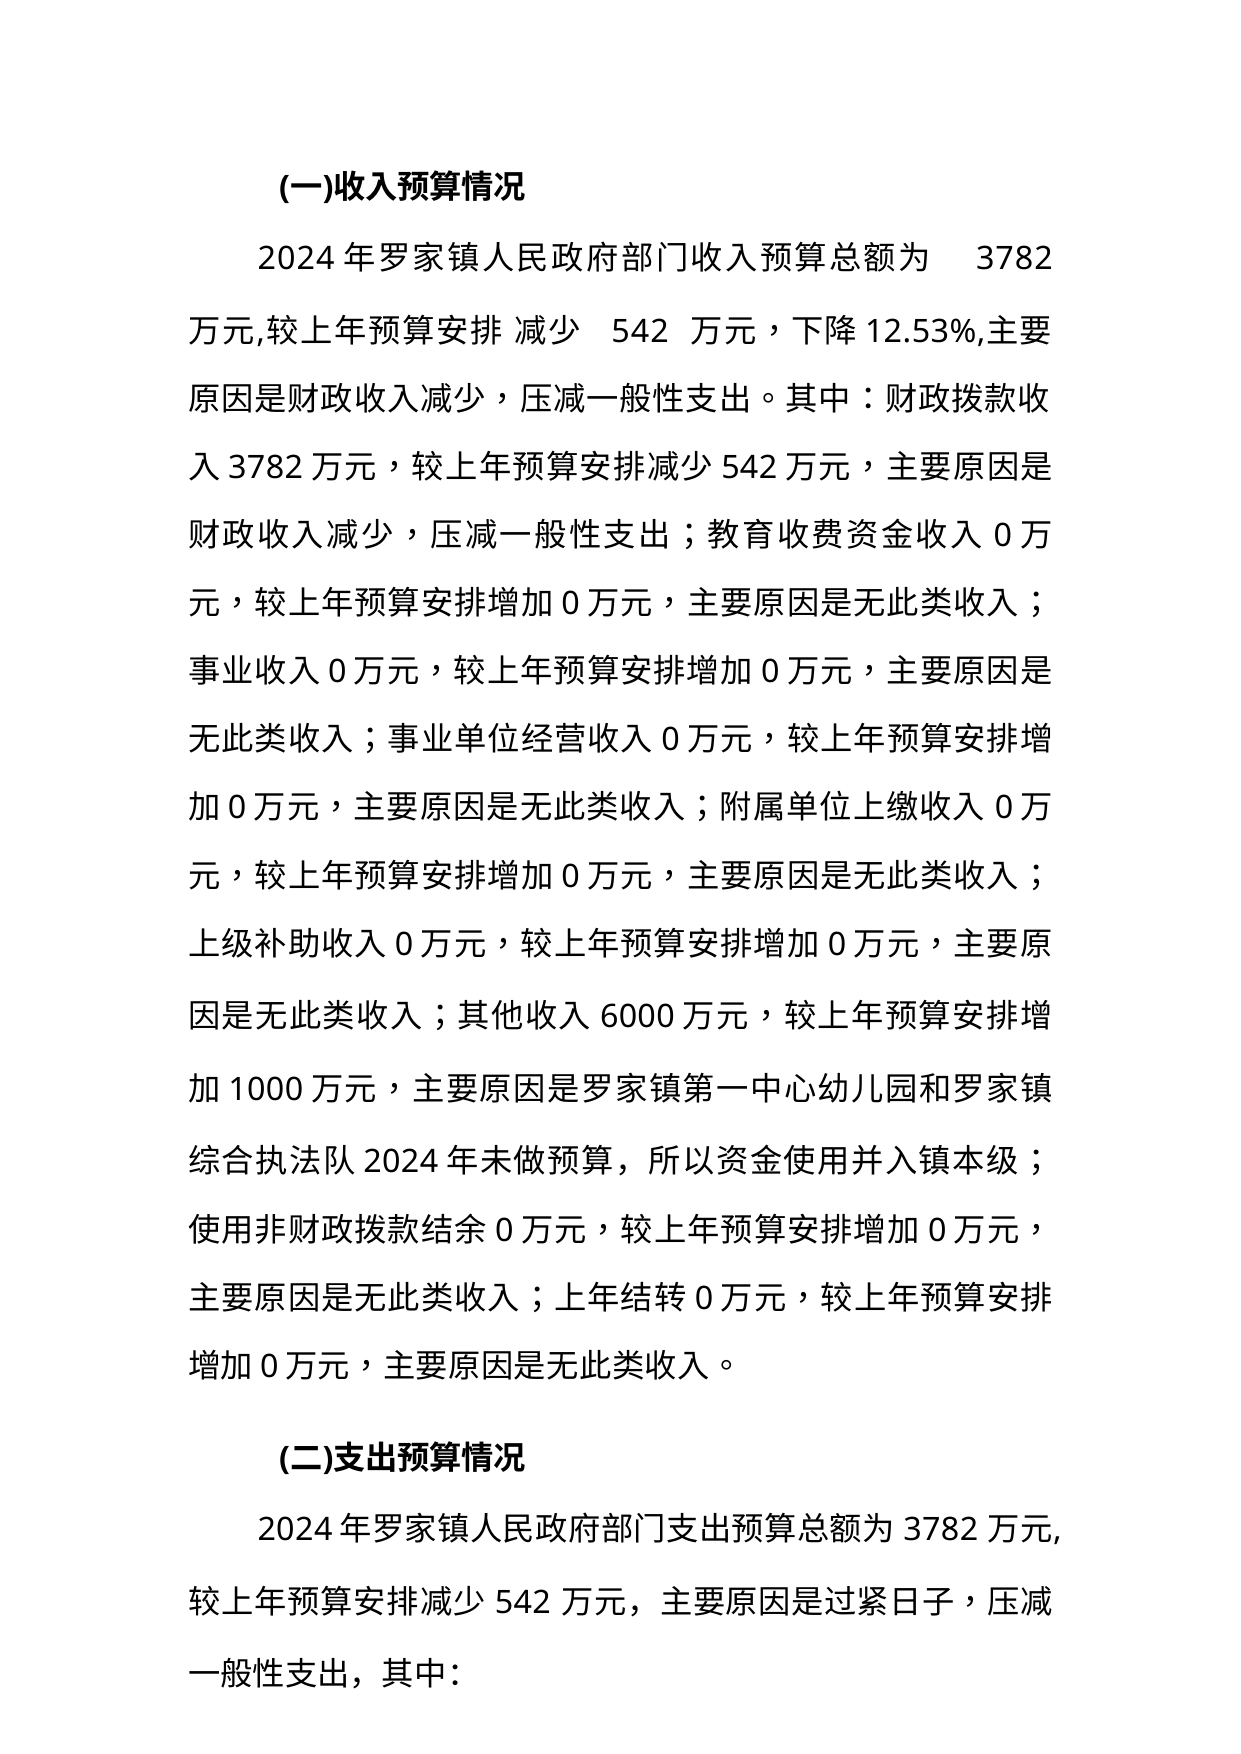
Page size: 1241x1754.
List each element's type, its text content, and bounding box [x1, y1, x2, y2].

text (一)收入预算情况 [279, 166, 1054, 206]
text 2024年罗家镇人民政府部门支出预算总额为 3782 万元,较上年预算安排减少 542 万元，主要原因是过紧日子，压减一般性支出，其中： [188, 1503, 1053, 1695]
text 2024年罗家镇人民政府部门收入预算总额为 3782 万元,较上年预算安排 减少 542 万元，下降12.53%,主要原因是财政收入减少，压减一般性支出。其中：财政拨款收入3782万元，较上年预算安排减少542万元，主要原因是财政收入减少，压减一般性支出；教育收费资金收入0万元，较上年预算安排增加0万元，主要原因是无此类收入；事业收入0万元，较上年预算安排增加0万元，主要原因是无此类收入；事业单位经营收入0万元，较上年预算安排增加0万元，主要原因是无此类收入；附属单位上缴收入0万元，较上年预算安排增加0万元，主要原因是无此类收入；上级补助收入0万元，较上年预算安排增加0万元，主要原因是无此类收入；其他收入6000万元，较上年预算安排增加1000万元，主要原因是罗家镇第一中心幼儿园和罗家镇综合执法队2024年未做预算，所以资金使用并入镇本级；使用非财政拨款结余0万元，较上年预算安排增加0万元，主要原因是无此类收入；上年结转0万元，较上年预算安排增加0万元，主要原因是无此类收入。 [188, 232, 1053, 1387]
text (二)支出预算情况 [279, 1437, 1054, 1477]
